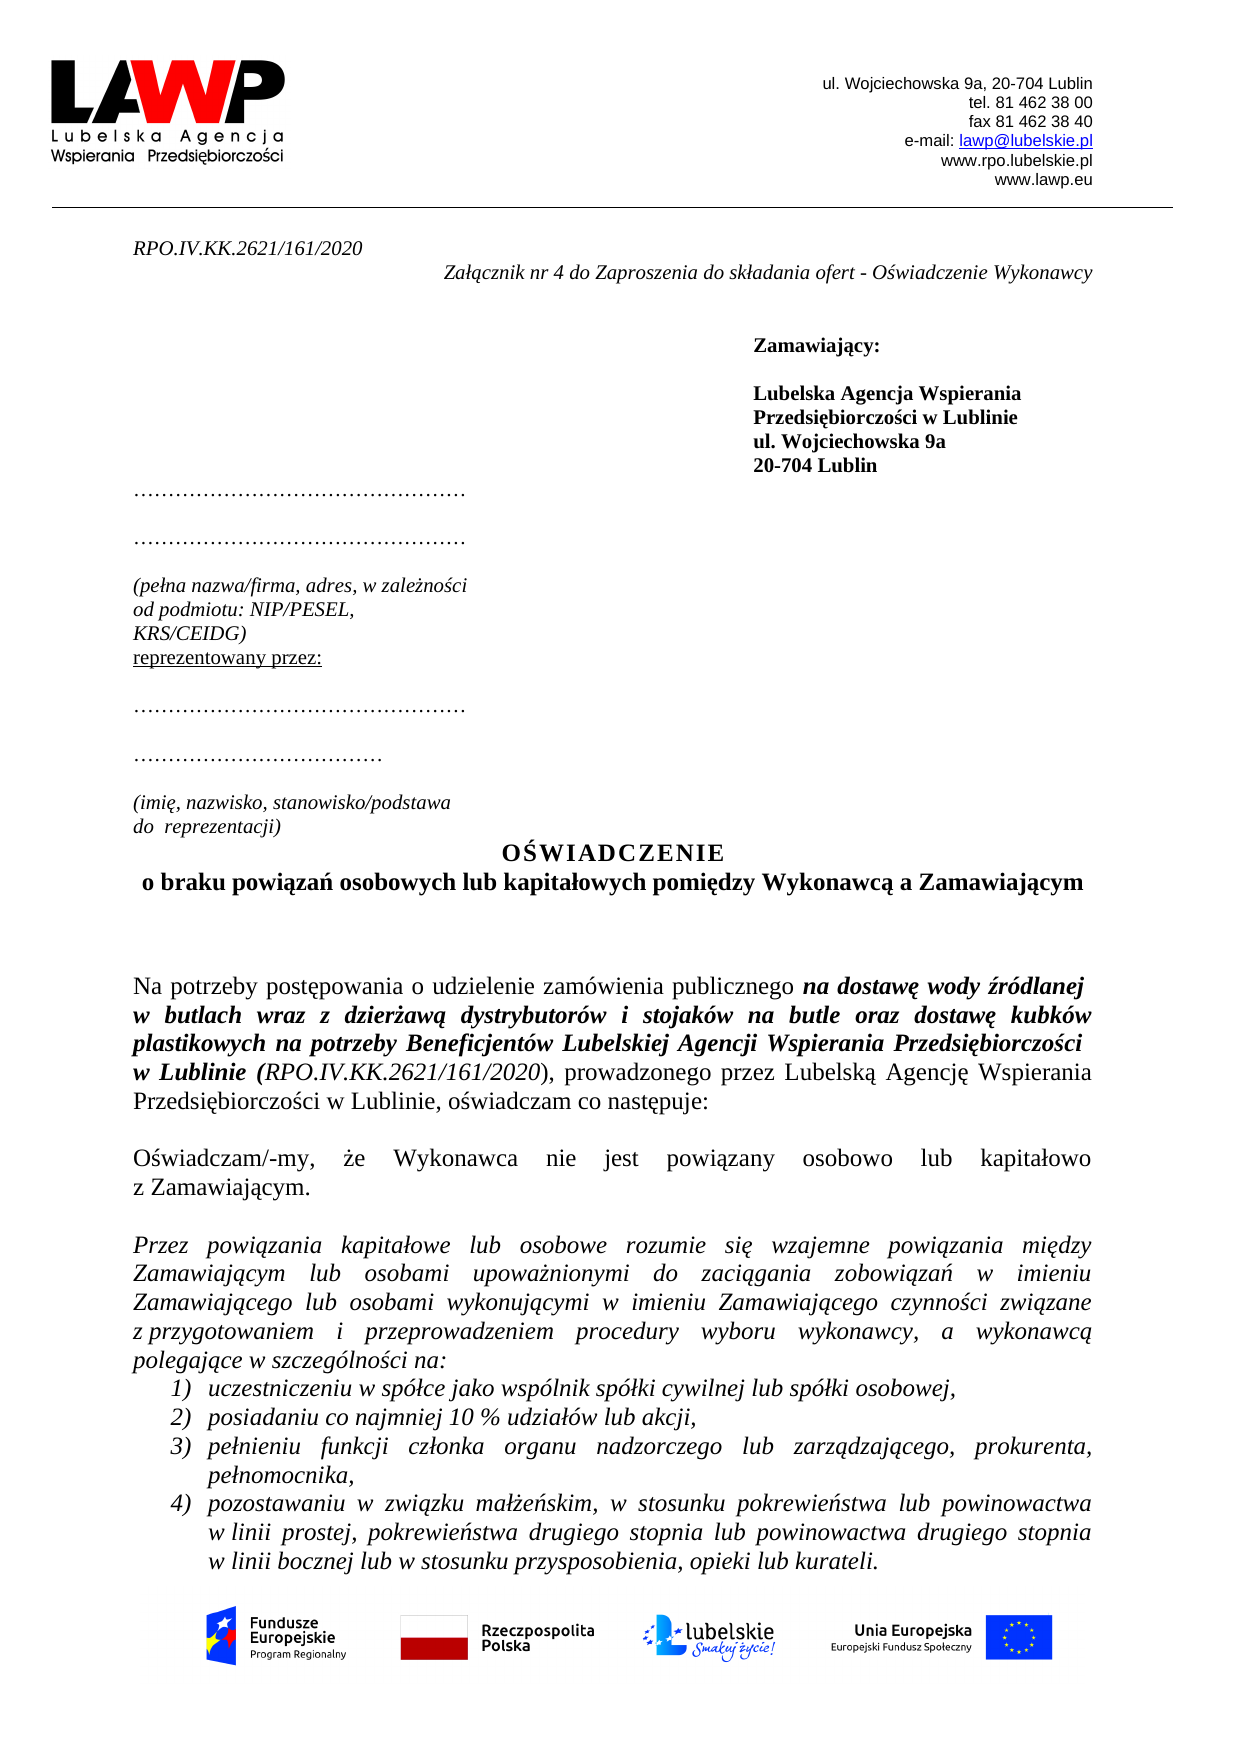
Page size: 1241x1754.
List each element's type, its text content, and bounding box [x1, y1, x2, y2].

text Lubelska Agencja Wspierania Przedsiębiorczości w Lublinie [753, 381, 1093, 429]
text Oświadczam/-my, że Wykonawca nie jest powiązany osobowo lub kapitałowo z Zamawiającym. [133, 1143, 1093, 1201]
text (imię, nazwisko, stanowisko/podstawa do reprezentacji) [133, 790, 472, 838]
text …………………………………………………………………………………… [133, 477, 472, 549]
list pozostawaniu w związku małżeńskim, w stosunku pokrewieństwa lub powinowactwa w linii prostej, pokrewieństwa drugiego stopnia lub powinowactwa drugiego stopnia w linii bocznej lub w stosunku przysposobienia, opieki lub kurateli. [170, 1488, 1093, 1575]
text RPO.IV.KK.2621/161/2020 [133, 236, 1093, 260]
text o braku powiązań osobowych lub kapitałowych pomiędzy Wykonawcą a Zamawiającym [133, 867, 1093, 895]
list posiadaniu co najmniej 10 % udziałów lub akcji, [170, 1402, 1093, 1431]
text Zamawiający: [679, 332, 1093, 357]
text reprezentowany przez: [133, 645, 1093, 669]
text 20-704 Lublin [753, 453, 1093, 477]
text ………………………………………………………………………… [133, 693, 472, 766]
text Przez powiązania kapitałowe lub osobowe rozumie się wzajemne powiązania między Zamawiającym lub osobami upoważnionymi do zaciągania zobowiązań w imieniu Zamawiającego lub osobami wykonującymi w imieniu Zamawiającego czynności związane z przygotowaniem i przeprowadzeniem procedury wyboru wykonawcy, a wykonawcą polegające w szczególności na: [133, 1230, 1093, 1373]
picture [140, 1586, 1086, 1684]
list pełnieniu funkcji członka organu nadzorczego lub zarządzającego, prokurenta, pełnomocnika, [170, 1431, 1093, 1488]
list Załącznik nr 4 do Zaproszenia do składania ofert - Oświadczenie Wykonawcy [208, 260, 1093, 284]
text Na potrzeby postępowania o udzielenie zamówienia publicznego na dostawę wody źródlanej w butlach wraz z dzierżawą dystrybutorów i stojaków na butle oraz dostawę kubków plastikowych na potrzeby Beneficjentów Lubelskiej Agencji Wspierania Przedsiębiorczości w Lublinie (RPO.IV.KK.2621/161/2020), prowadzonego przez Lubelską Agencję Wspierania Przedsiębiorczości w Lublinie, oświadczam co następuje: [133, 971, 1093, 1115]
text (pełna nazwa/firma, adres, w zależności od podmiotu: NIP/PESEL, KRS/CEIDG) [133, 573, 472, 645]
subtitle OŚWIADCZENIE [133, 838, 1093, 867]
text ul. Wojciechowska 9a [753, 429, 1093, 453]
picture [47, 55, 292, 169]
list uczestniczeniu w spółce jako wspólnik spółki cywilnej lub spółki osobowej, [170, 1373, 1093, 1402]
